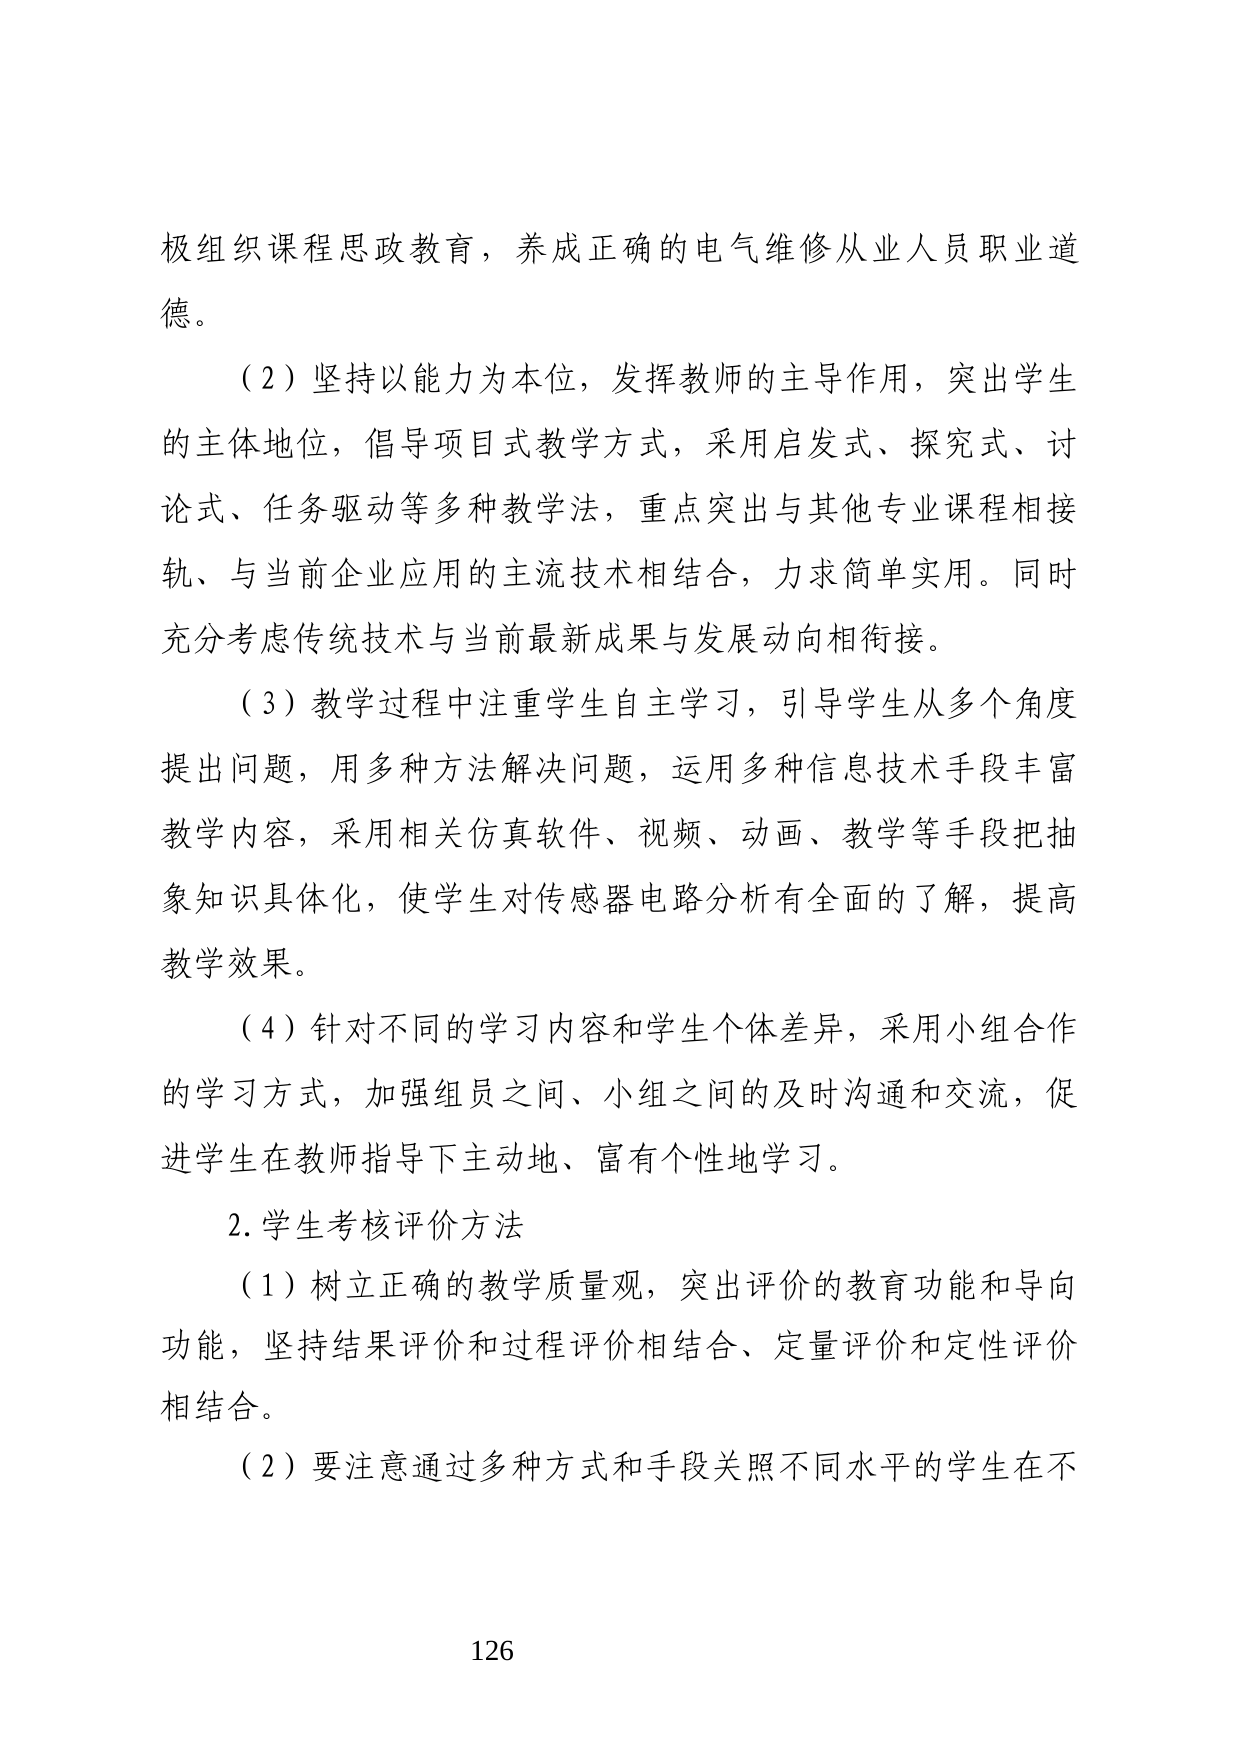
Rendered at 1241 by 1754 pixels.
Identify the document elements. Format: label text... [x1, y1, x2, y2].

text （4）针对不同的学习内容和学生个体差异，采用小组合作的学习方式，加强组员之间、小组之间的及时沟通和交流，促进学生在教师指导下主动地、富有个性地学习。 [159, 994, 1081, 1189]
text （1）树立正确的教学质量观，突出评价的教育功能和导向功能，坚持结果评价和过程评价相结合、定量评价和定性评价相结合。 [159, 1249, 1081, 1430]
text 2.学生考核评价方法 [159, 1189, 1081, 1249]
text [159, 1430, 1081, 1491]
text （3）教学过程中注重学生自主学习，引导学生从多个角度提出问题，用多种方法解决问题，运用多种信息技术手段丰富教学内容，采用相关仿真软件、视频、动画、教学等手段把抽象知识具体化，使学生对传感器电路分析有全面的了解，提高教学效果。 [159, 669, 1081, 994]
text （2）坚持以能力为本位，发挥教师的主导作用，突出学生的主体地位，倡导项目式教学方式，采用启发式、探究式、讨论式、任务驱动等多种教学法，重点突出与其他专业课程相接轨、与当前企业应用的主流技术相结合，力求简单实用。同时充分考虑传统技术与当前最新成果与发展动向相衔接。 [159, 344, 1081, 669]
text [159, 214, 1081, 344]
